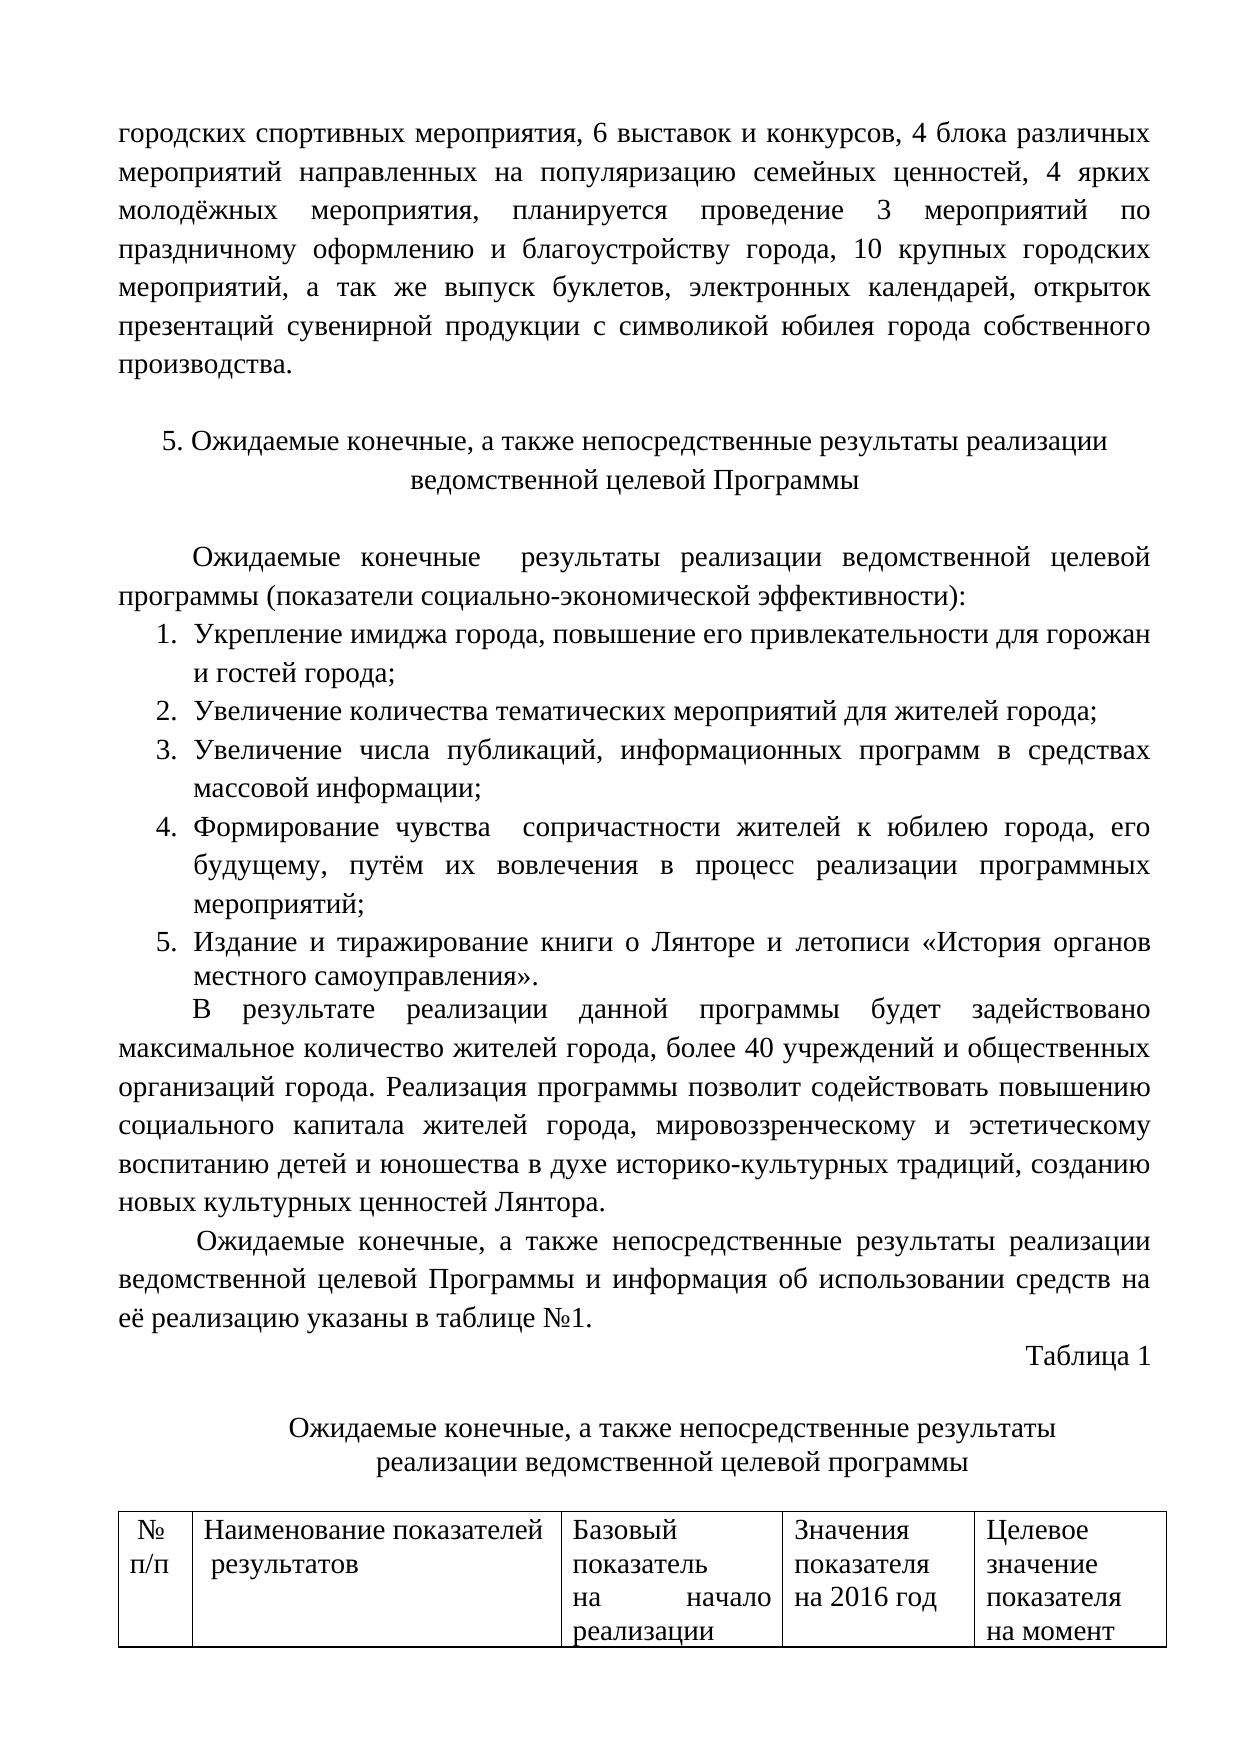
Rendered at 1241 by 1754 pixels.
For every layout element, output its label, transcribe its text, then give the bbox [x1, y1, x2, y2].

text 5. Ожидаемые конечные, а также непосредственные результаты реализации ведомственной целевой Программы [118, 423, 1152, 496]
text Ожидаемые конечные, а также непосредственные результаты [118, 1411, 1152, 1444]
text Ожидаемые конечные результаты реализации ведомственной целевой программы (показатели социально-экономической эффективности): [118, 539, 1152, 611]
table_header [193, 1512, 561, 1646]
text Таблица 1 [118, 1338, 1152, 1372]
list Формирование чувства сопричастности жителей к юбилею города, его будущему, путём их вовлечения в процесс реализации программных мероприятий; [156, 809, 1152, 919]
text Ожидаемые конечные, а также непосредственные результаты реализации ведомственной целевой Программы и информация об использовании средств на её реализацию указаны в таблице №1. [118, 1223, 1152, 1333]
list Увеличение числа публикаций, информационных программ в средствах массовой информации; [156, 732, 1152, 804]
text В результате реализации данной программы будет задействовано максимальное количество жителей города, более 40 учреждений и общественных организаций города. Реализация программы позволит содействовать повышению социального капитала жителей города, мировоззренческому и эстетическому воспитанию детей и юношества в духе историко-культурных традиций, созданию новых культурных ценностей Лянтора. [118, 992, 1152, 1218]
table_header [975, 1512, 1166, 1646]
list Увеличение количества тематических мероприятий для жителей города; [156, 693, 1152, 727]
text реализации ведомственной целевой программы [118, 1444, 1152, 1478]
list Издание и тиражирование книги о Лянторе и летописи «История органов местного самоуправления». [156, 924, 1152, 992]
list Укрепление имиджа города, повышение его привлекательности для горожан и гостей города; [156, 616, 1152, 688]
table_header № п/п [119, 1512, 192, 1646]
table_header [562, 1512, 782, 1646]
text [118, 115, 1152, 380]
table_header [783, 1512, 974, 1646]
